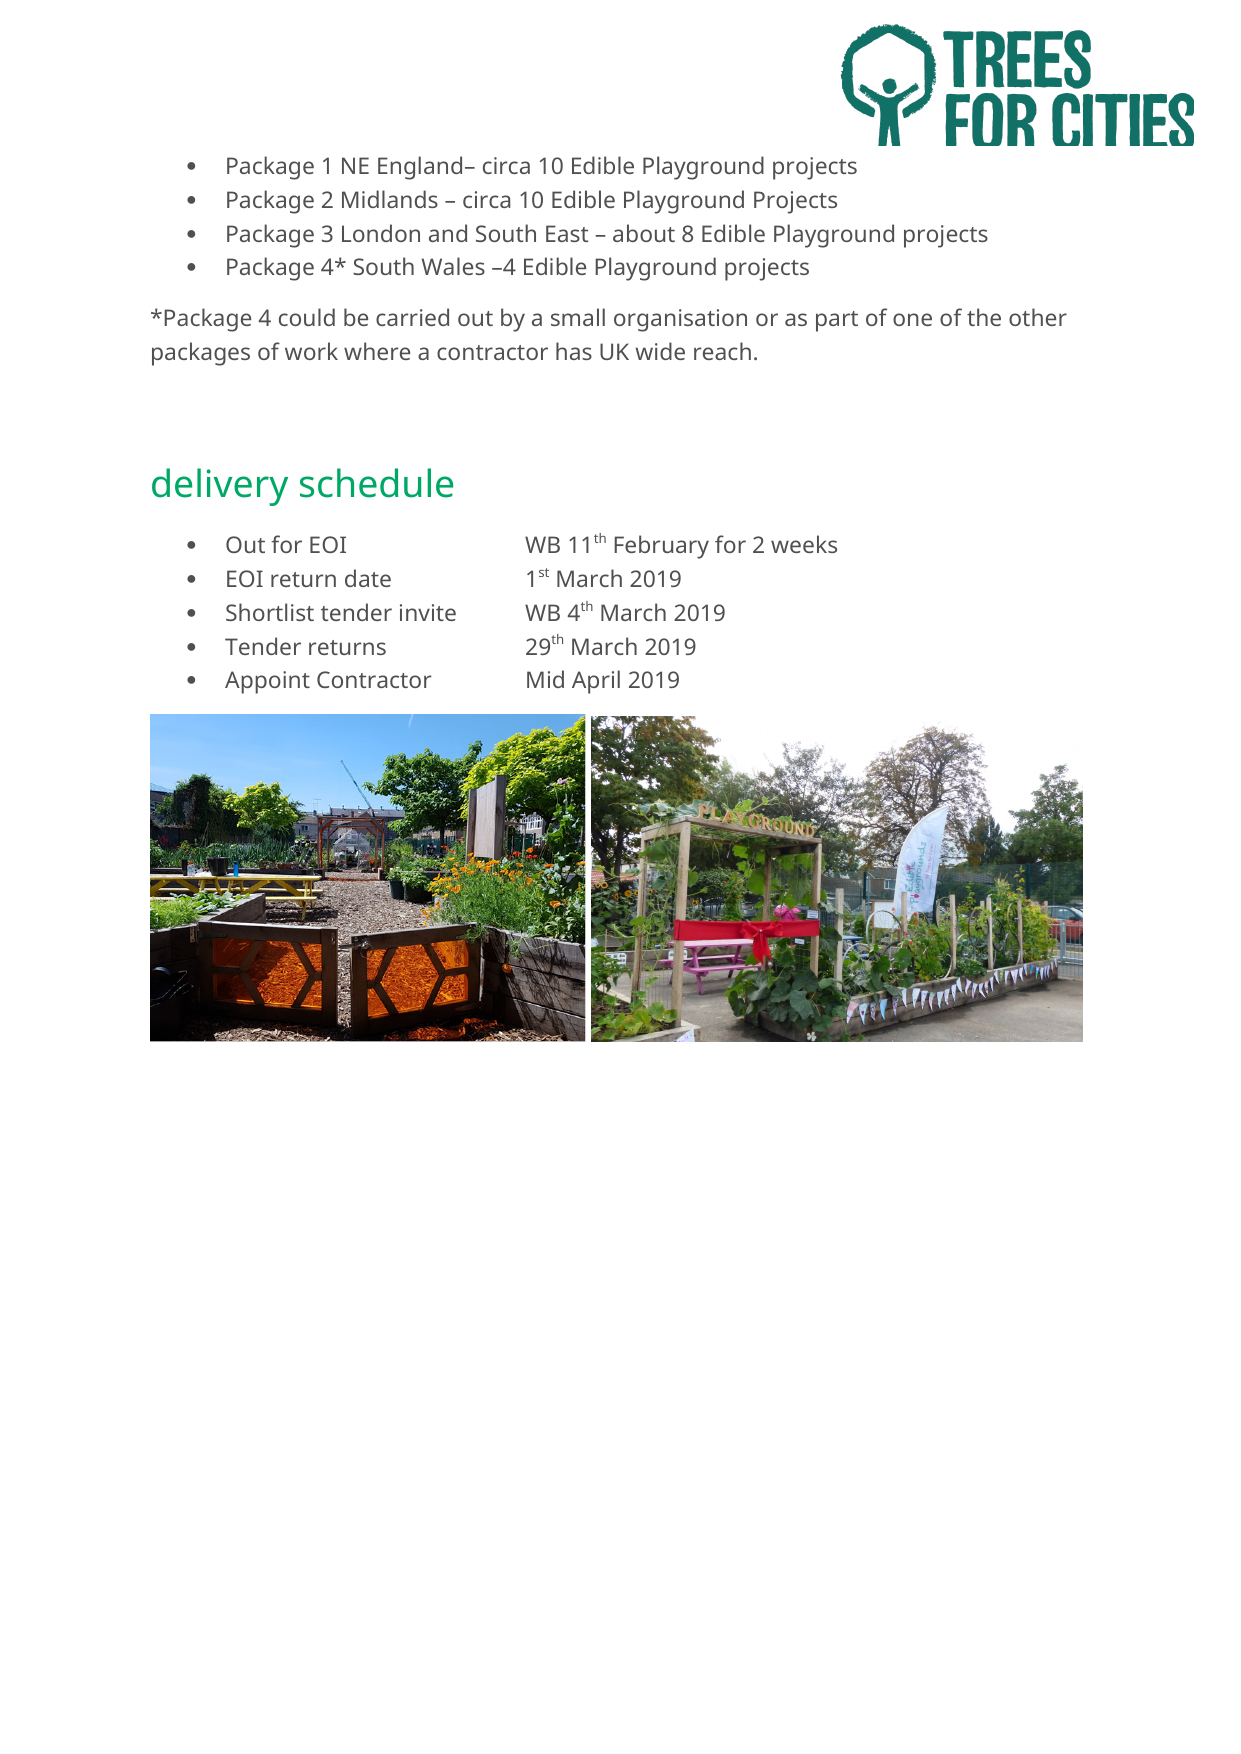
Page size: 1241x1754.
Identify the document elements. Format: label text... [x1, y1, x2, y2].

list EOI return date 1st March 2019 [187, 563, 1090, 594]
picture [840, 23, 1194, 146]
picture [591, 716, 1083, 1042]
list Shortlist tender invite WB 4th March 2019 [187, 597, 1090, 628]
list Package 2 Midlands – circa 10 Edible Playground Projects [187, 184, 1090, 215]
text delivery schedule [150, 458, 1090, 509]
list Package 3 London and South East – about 8 Edible Playground projects [187, 217, 1090, 249]
list Package 4* South Wales –4 Edible Playground projects [187, 251, 1090, 282]
text *Package 4 could be carried out by a small organisation or as part of one of the other packages of work where a contractor has UK wide reach. [150, 302, 1090, 367]
list Tender returns 29th March 2019 [187, 631, 1090, 662]
picture [150, 714, 586, 1042]
list Appoint Contractor Mid April 2019 [187, 664, 1090, 696]
list Package 1 NE England– circa 10 Edible Playground projects [187, 150, 1090, 181]
list Out for EOI WB 11th February for 2 weeks [187, 529, 1090, 561]
